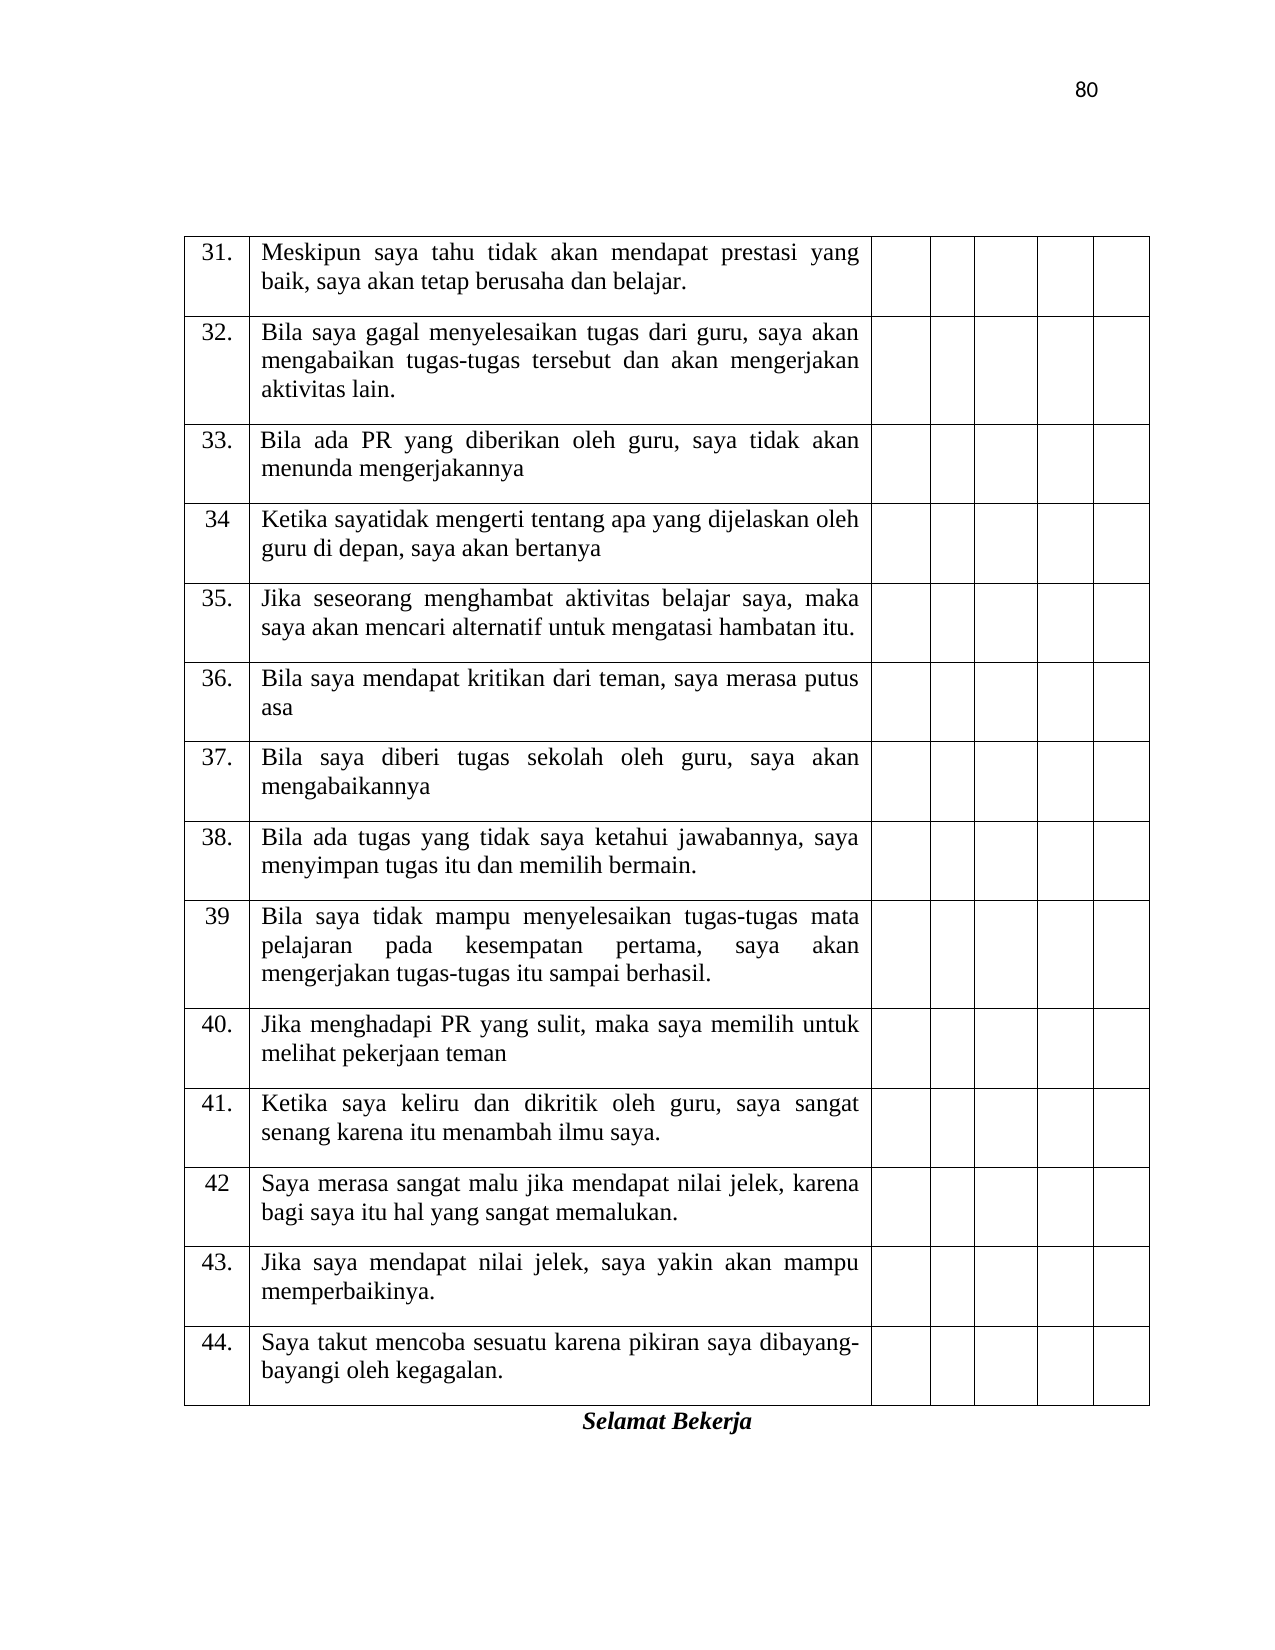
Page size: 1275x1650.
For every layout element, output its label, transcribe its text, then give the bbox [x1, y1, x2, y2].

table_cell [1094, 822, 1149, 900]
table_cell 40. [185, 1009, 249, 1087]
table_cell [872, 237, 930, 316]
table_cell [1094, 584, 1149, 662]
table_cell 33. [185, 425, 249, 503]
table_cell [1038, 425, 1093, 503]
table_cell Jika seseorang menghambat aktivitas belajar saya, maka saya akan mencari alternatif untuk mengatasi hambatan itu. [250, 584, 871, 662]
table_cell [975, 822, 1037, 900]
table_cell 31. [185, 237, 249, 316]
table_cell [931, 1089, 974, 1167]
table_cell [1094, 742, 1149, 821]
table_cell 39 [185, 901, 249, 1008]
table_cell [1038, 584, 1093, 662]
table_cell Bila saya mendapat kritikan dari teman, saya merasa putus asa [250, 663, 871, 741]
table_cell [872, 901, 930, 1008]
table_cell [1038, 663, 1093, 741]
table_cell [975, 237, 1037, 316]
list Selamat Bekerja [236, 1406, 1098, 1435]
table_cell [931, 901, 974, 1008]
table_cell Ketika sayatidak mengerti tentang apa yang dijelaskan oleh guru di depan, saya akan bertanya [250, 504, 871, 582]
table_cell [1038, 1168, 1093, 1246]
table_cell [931, 504, 974, 582]
table_cell 42 [185, 1168, 249, 1246]
table_cell [872, 1009, 930, 1087]
table_cell [975, 1327, 1037, 1405]
table_cell [1038, 1009, 1093, 1087]
table_cell [975, 317, 1037, 424]
table_cell [931, 1327, 974, 1405]
table_cell [872, 584, 930, 662]
table_cell [931, 663, 974, 741]
table_cell [1038, 1247, 1093, 1326]
table_cell [872, 1089, 930, 1167]
table_cell [1038, 1089, 1093, 1167]
table_cell [1094, 425, 1149, 503]
table_cell [1038, 822, 1093, 900]
table_cell [975, 584, 1037, 662]
table_cell Meskipun saya tahu tidak akan mendapat prestasi yang baik, saya akan tetap berusaha dan belajar. [250, 237, 871, 316]
table_cell [975, 425, 1037, 503]
table_cell [1094, 1089, 1149, 1167]
table_cell [975, 742, 1037, 821]
table_cell [1094, 1009, 1149, 1087]
table_cell [975, 1168, 1037, 1246]
table_cell [1038, 901, 1093, 1008]
table_cell [872, 504, 930, 582]
table_cell 35. [185, 584, 249, 662]
table_cell [872, 742, 930, 821]
table_cell Bila saya diberi tugas sekolah oleh guru, saya akan mengabaikannya [250, 742, 871, 821]
table_cell [931, 822, 974, 900]
table_cell 43. [185, 1247, 249, 1326]
table_cell 38. [185, 822, 249, 900]
table_cell [931, 742, 974, 821]
table_cell [872, 663, 930, 741]
table_cell 44. [185, 1327, 249, 1405]
table_cell [975, 901, 1037, 1008]
table_cell [931, 1247, 974, 1326]
table_cell 41. [185, 1089, 249, 1167]
table_cell Saya takut mencoba sesuatu karena pikiran saya dibayang-bayangi oleh kegagalan. [250, 1327, 871, 1405]
table_cell [1094, 1247, 1149, 1326]
table_cell [1094, 663, 1149, 741]
table_cell [1038, 504, 1093, 582]
table_cell Ketika saya keliru dan dikritik oleh guru, saya sangat senang karena itu menambah ilmu saya. [250, 1089, 871, 1167]
table_cell [931, 1009, 974, 1087]
table_cell [931, 584, 974, 662]
table_cell [931, 317, 974, 424]
table_cell [1094, 504, 1149, 582]
table_cell [1094, 1327, 1149, 1405]
table_cell [872, 1247, 930, 1326]
table_cell [872, 317, 930, 424]
table_cell Bila ada tugas yang tidak saya ketahui jawabannya, saya menyimpan tugas itu dan memilih bermain. [250, 822, 871, 900]
table_cell [1038, 1327, 1093, 1405]
table_cell [1094, 1168, 1149, 1246]
table_cell Bila saya gagal menyelesaikan tugas dari guru, saya akan mengabaikan tugas-tugas tersebut dan akan mengerjakan aktivitas lain. [250, 317, 871, 424]
table_cell [1038, 317, 1093, 424]
table_cell [931, 237, 974, 316]
table_cell [1038, 237, 1093, 316]
table_cell [872, 425, 930, 503]
table_cell [1094, 317, 1149, 424]
table_cell [1038, 742, 1093, 821]
table_cell [1094, 901, 1149, 1008]
table_cell Jika menghadapi PR yang sulit, maka saya memilih untuk melihat pekerjaan teman [250, 1009, 871, 1087]
table_cell [975, 663, 1037, 741]
table_cell Saya merasa sangat malu jika mendapat nilai jelek, karena bagi saya itu hal yang sangat memalukan. [250, 1168, 871, 1246]
table_cell [872, 1168, 930, 1246]
table_cell Jika saya mendapat nilai jelek, saya yakin akan mampu memperbaikinya. [250, 1247, 871, 1326]
table_cell 37. [185, 742, 249, 821]
table_cell [872, 822, 930, 900]
table_cell [975, 1009, 1037, 1087]
table_cell [1094, 237, 1149, 316]
table_cell Bila saya tidak mampu menyelesaikan tugas-tugas mata pelajaran pada kesempatan pertama, saya akan mengerjakan tugas-tugas itu sampai berhasil. [250, 901, 871, 1008]
table_cell 36. [185, 663, 249, 741]
table_cell 34 [185, 504, 249, 582]
table_cell [975, 1247, 1037, 1326]
table_cell [975, 1089, 1037, 1167]
table_cell 32. [185, 317, 249, 424]
table_cell [931, 425, 974, 503]
table_cell [931, 1168, 974, 1246]
table_cell [872, 1327, 930, 1405]
table_cell [975, 504, 1037, 582]
table_cell Bila ada PR yang diberikan oleh guru, saya tidak akan menunda mengerjakannya [250, 425, 871, 503]
